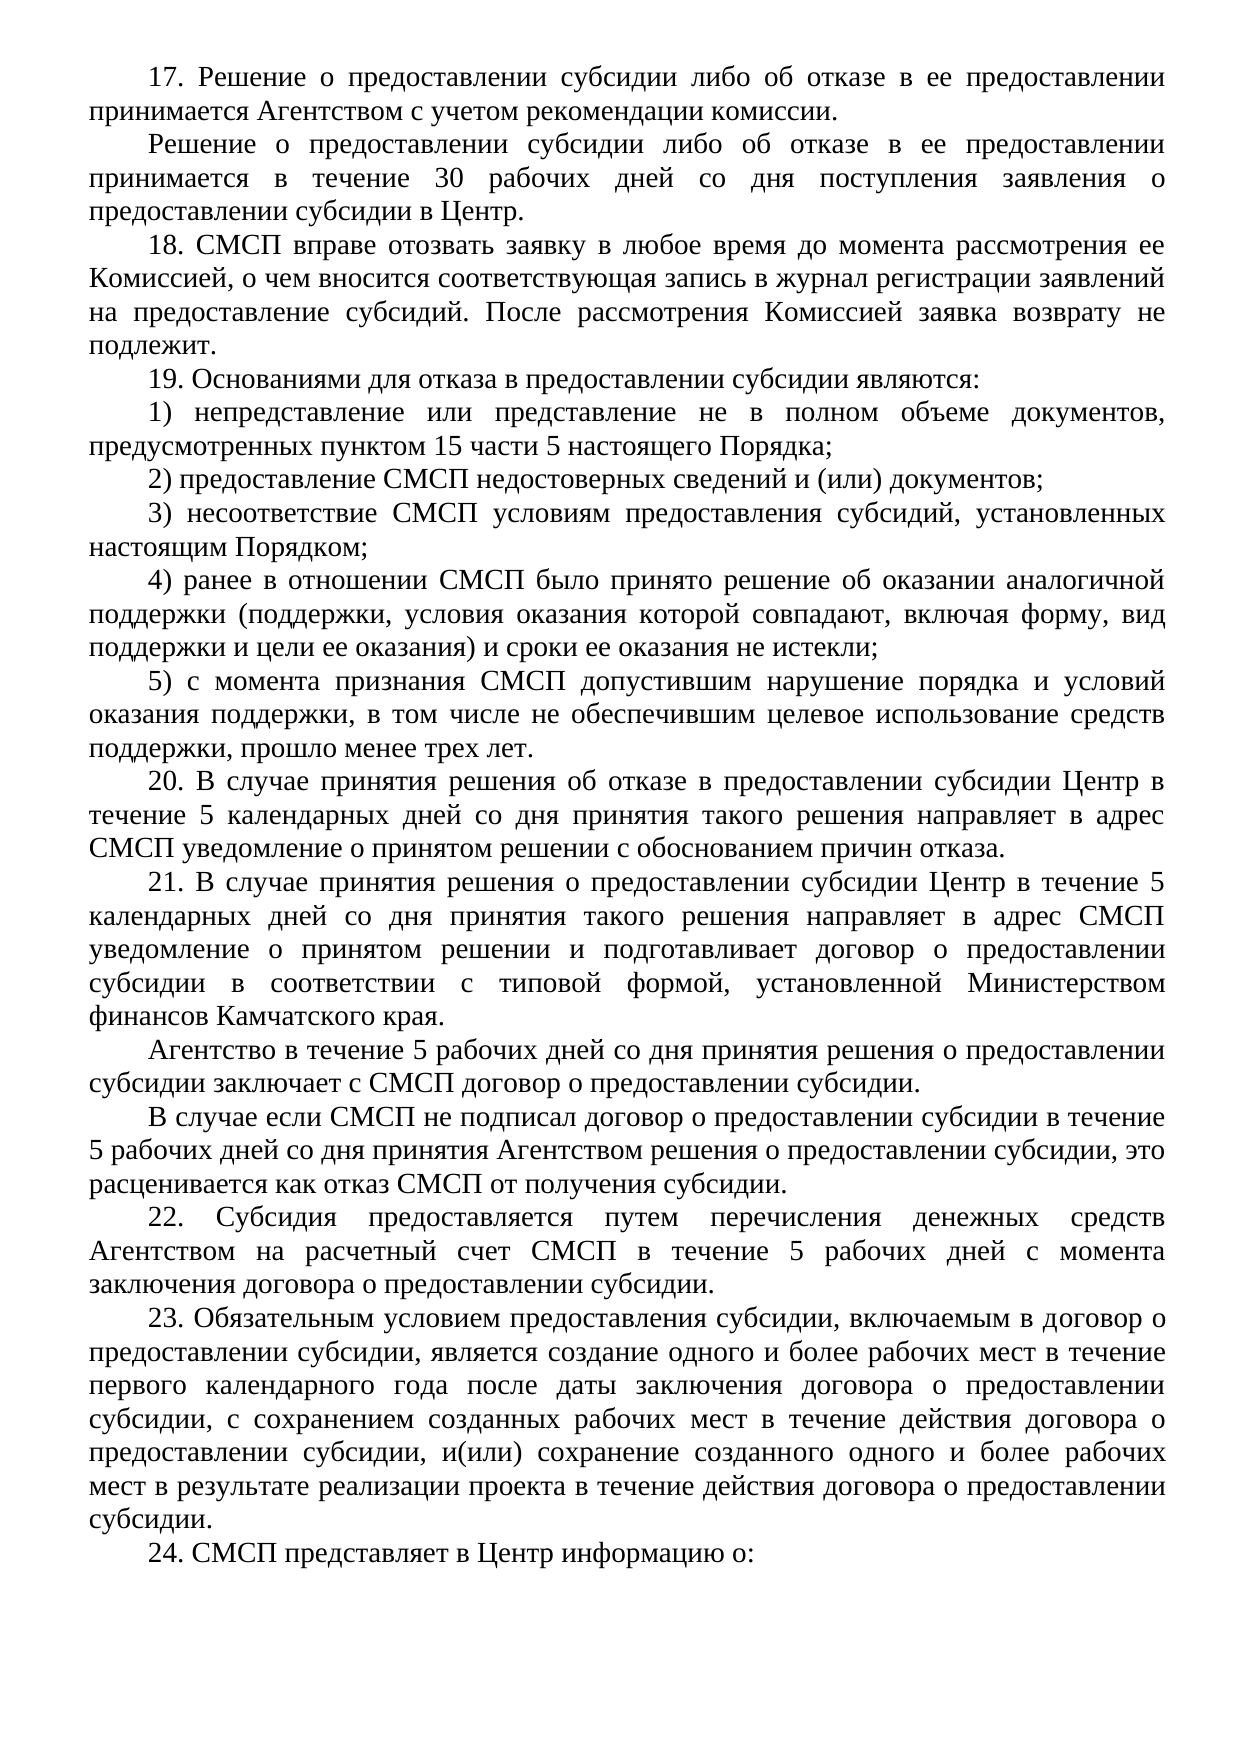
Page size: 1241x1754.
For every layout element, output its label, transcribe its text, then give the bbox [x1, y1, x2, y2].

text 5) с момента признания СМСП допустившим нарушение порядка и условий оказания поддержки, в том числе не обеспечившим целевое использование средств поддержки, прошло менее трех лет. [89, 663, 1166, 763]
text 20. В случае принятия решения об отказе в предоставлении субсидии Центр в течение 5 календарных дней со дня принятия такого решения направляет в адрес СМСП уведомление о принятом решении с обоснованием причин отказа. [89, 763, 1166, 864]
text В случае если СМСП не подписал договор о предоставлении субсидии в течение 5 рабочих дней со дня принятия Агентством решения о предоставлении субсидии, это расценивается как отказ СМСП от получения субсидии. [89, 1099, 1166, 1199]
text 18. СМСП вправе отозвать заявку в любое время до момента рассмотрения ее Комиссией, о чем вносится соответствующая запись в журнал регистрации заявлений на предоставление субсидий. После рассмотрения Комиссией заявка возврату не подлежит. [89, 227, 1166, 361]
text Агентство в течение 5 рабочих дней со дня принятия решения о предоставлении субсидии заключает с СМСП договор о предоставлении субсидии. [89, 1032, 1166, 1099]
text 1) непредставление или представление не в полном объеме документов, предусмотренных пунктом 15 части 5 настоящего Порядка; [89, 394, 1166, 462]
text 23. Обязательным условием предоставления субсидии, включаемым в договор о предоставлении субсидии, является создание одного и более рабочих мест в течение первого календарного года после даты заключения договора о предоставлении субсидии, с сохранением созданных рабочих мест в течение действия договора о предоставлении субсидии, и(или) сохранение созданного одного и более рабочих мест в результате реализации проекта в течение действия договора о предоставлении субсидии. [89, 1300, 1166, 1535]
text 19. Основаниями для отказа в предоставлении субсидии являются: [89, 361, 1166, 394]
text 2) предоставление СМСП недостоверных сведений и (или) документов; [89, 462, 1166, 495]
text 24. СМСП представляет в Центр информацию о: [89, 1535, 1166, 1568]
text 4) ранее в отношении СМСП было принято решение об оказании аналогичной поддержки (поддержки, условия оказания которой совпадают, включая форму, вид поддержки и цели ее оказания) и сроки ее оказания не истекли; [89, 562, 1166, 663]
text 22. Субсидия предоставляется путем перечисления денежных средств Агентством на расчетный счет СМСП в течение 5 рабочих дней с момента заключения договора о предоставлении субсидии. [89, 1199, 1166, 1300]
text 21. В случае принятия решения о предоставлении субсидии Центр в течение 5 календарных дней со дня принятия такого решения направляет в адрес СМСП уведомление о принятом решении и подготавливает договор о предоставлении субсидии в соответствии с типовой формой, установленной Министерством финансов Камчатского края. [89, 864, 1166, 1032]
text Решение о предоставлении субсидии либо об отказе в ее предоставлении принимается в течение 30 рабочих дней со дня поступления заявления о предоставлении субсидии в Центр. [89, 126, 1166, 227]
text 17. Решение о предоставлении субсидии либо об отказе в ее предоставлении принимается Агентством с учетом рекомендации комиссии. [89, 59, 1166, 126]
text 3) несоответствие СМСП условиям предоставления субсидий, установленных настоящим Порядком; [89, 495, 1166, 562]
